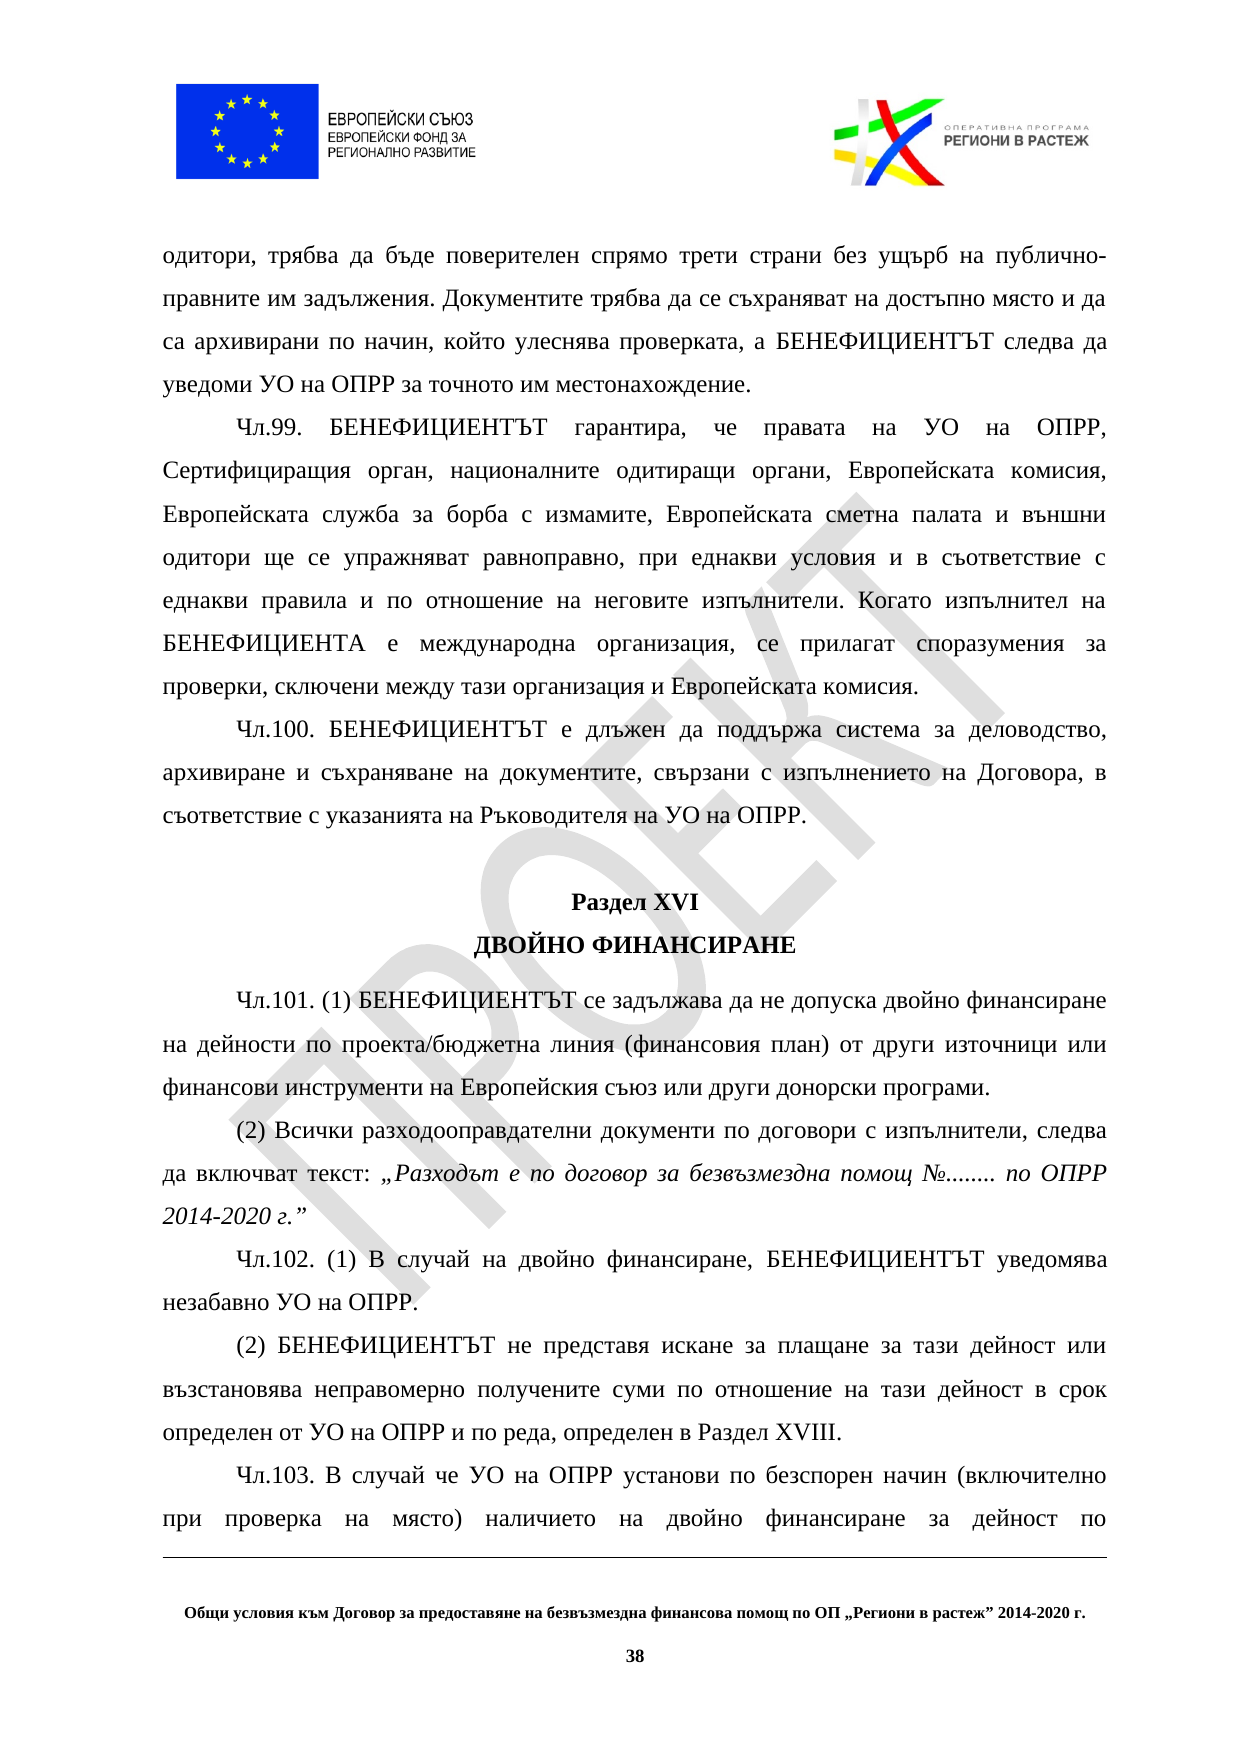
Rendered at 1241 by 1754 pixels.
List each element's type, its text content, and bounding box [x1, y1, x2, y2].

text Чл.100. Бенефициентът е длъжен да поддържа система за деловодство, архивиране и съхраняване на документите, свързани с изпълнението на Договора, в съответствие с указанията на Ръководителя на УО на ОПРР. [162, 714, 1107, 829]
text (2) Всички разходооправдателни документи по договори с изпълнители, следва да включват текст: „Разходът е по договор за безвъзмездна помощ №........ по ОПРР 2014-2020 г.” [162, 1115, 1107, 1230]
text Чл.101. (1) Бенефициентът се задължава да не допуска двойно финансиране на дейности по проекта/бюджетна линия (финансовия план) от други източници или финансови инструменти на Европейския съюз или други донорски програми. [162, 986, 1107, 1101]
text Раздел ХVI [162, 887, 1107, 916]
text Чл.99. Бенефициентът гарантира, че правата на УО на ОПРР, Сертифициращия орган, националните одитиращи органи, Европейската комисия, Европейската служба за борба с измамите, Европейската сметна палата и външни одитори ще се упражняват равноправно, при еднакви условия и в съответствие с еднакви правила и по отношение на неговите изпълнители. Когато изпълнител на Бенефициента е международна организация, се прилагат споразумения за проверки, сключени между тази организация и Европейската комисия. [162, 412, 1107, 700]
picture [820, 92, 1108, 192]
text Чл.102. (1) В случай на двойно финансиране, Бенефициентът уведомява незабавно УО на ОПРР. [162, 1244, 1107, 1316]
text (2) Бенефициентът не представя искане за плащане за тази дейност или възстановява неправомерно получените суми по отношение на тази дейност в срок определен от УО на ОПРР и по реда, определен в Раздел ХVІІІ. [162, 1331, 1107, 1446]
picture [162, 73, 502, 192]
text ДВОЙНО ФИНАНСИРАНЕ [162, 930, 1107, 959]
